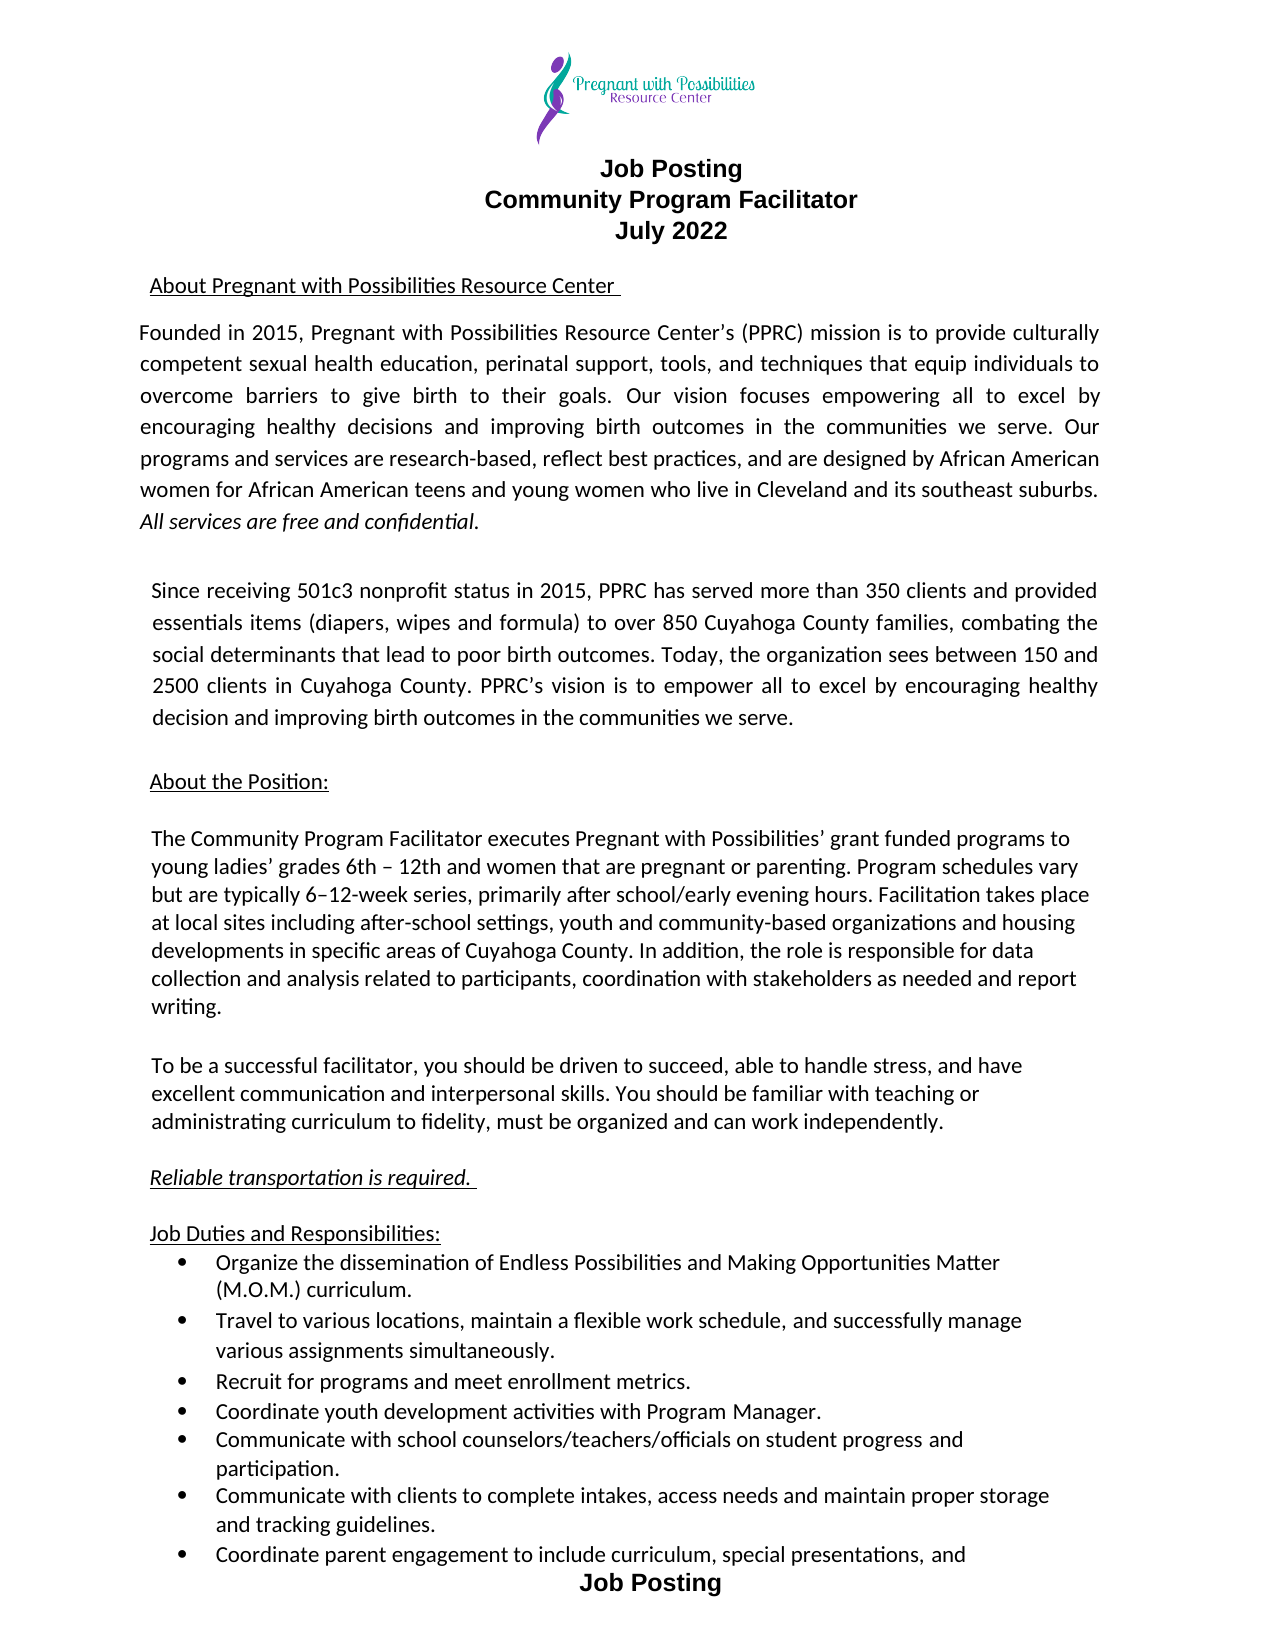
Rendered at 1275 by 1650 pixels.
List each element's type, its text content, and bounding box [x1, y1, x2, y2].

text Reliable transportation is required. [141, 1163, 1104, 1192]
text The Community Program Facilitator executes Pregnant with Possibilities’ grant funded programs to young ladies’ grades 6th – 12th and women that are pregnant or parenting. Program schedules vary but are typically 6–12-week series, primarily after school/early evening hours. Facilitation takes place at local sites including after-school settings, youth and community-based organizations and housing developments in specific areas of Cuyahoga County. In addition, the role is responsible for data collection and analysis related to participants, coordination with stakeholders as needed and report writing. [151, 824, 1109, 1020]
text Since receiving 501c3 nonprofit status in 2015, PPRC has served more than 350 clients and provided essentials items (diapers, wipes and formula) to over 850 Cuyahoga County families, combating the social determinants that lead to poor birth outcomes. Today, the organization sees between 150 and 2500 clients in Cuyahoga County. PPRC’s vision is to empower all to excel by encouraging healthy decision and improving birth outcomes in the communities we serve. [151, 577, 1100, 731]
text July 2022 [219, 216, 1123, 245]
list Recruit for programs and meet enrollment metrics. [178, 1365, 1043, 1395]
list Travel to various locations, maintain a flexible work schedule, and successfully manage various assignments simultaneously. [178, 1304, 1043, 1365]
text Community Program Facilitator [219, 185, 1123, 214]
list Coordinate parent engagement to include curriculum, special presentations, and [178, 1538, 1093, 1568]
text About the Position: [149, 767, 1123, 795]
list Organize the dissemination of Endless Possibilities and Making Opportunities Matter (M.O.M.) curriculum. [178, 1248, 1072, 1304]
text About Pregnant with Possibilities Resource Center [149, 271, 1123, 299]
picture [501, 41, 771, 152]
text Job Posting [219, 154, 1123, 183]
text Founded in 2015, Pregnant with Possibilities Resource Center’s (PPRC) mission is to provide culturally competent sexual health education, perinatal support, tools, and techniques that equip individuals to overcome barriers to give birth to their goals. Our vision focuses empowering all to excel by encouraging healthy decisions and improving birth outcomes in the communities we serve. Our programs and services are research-based, reflect best practices, and are designed by African American women for African American teens and young women who live in Cleveland and its southeast suburbs. All services are free and confidential. [139, 318, 1101, 535]
list Communicate with school counselors/teachers/officials on student progress and participation. [178, 1426, 1086, 1482]
text Job Duties and Responsibilities: [149, 1219, 1123, 1248]
list Coordinate youth development activities with Program Manager. [178, 1395, 1123, 1426]
text To be a successful facilitator, you should be driven to succeed, able to handle stress, and have excellent communication and interpersonal skills. You should be familiar with teaching or administrating curriculum to fidelity, must be organized and can work independently. [151, 1051, 1104, 1136]
text Job Posting [178, 1568, 1123, 1597]
list Communicate with clients to complete intakes, access needs and maintain proper storage and tracking guidelines. [178, 1482, 1086, 1538]
